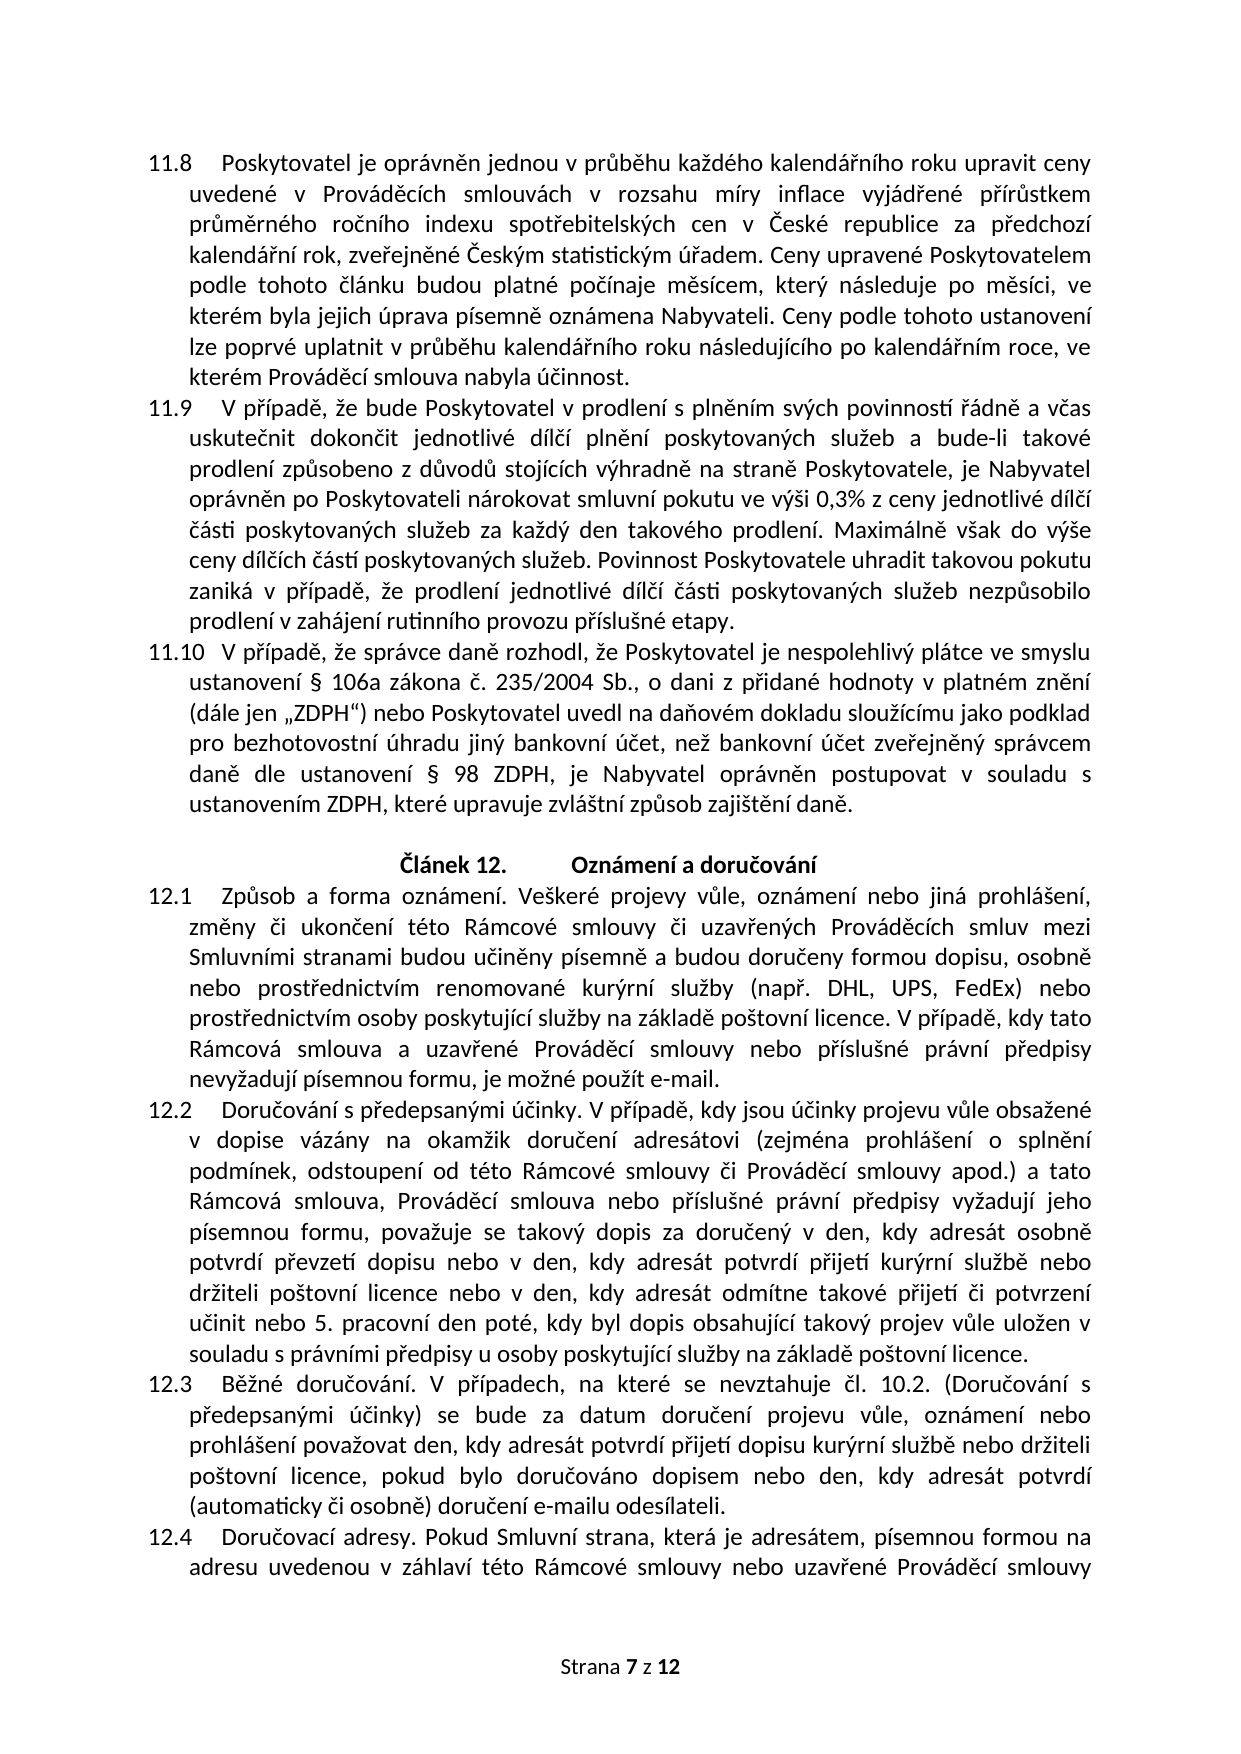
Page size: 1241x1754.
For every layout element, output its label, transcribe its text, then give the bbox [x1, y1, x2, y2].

list Způsob a forma oznámení. Veškeré projevy vůle, oznámení nebo jiná prohlášení, změny či ukončení této Rámcové smlouvy či uzavřených Prováděcích smluv mezi Smluvními stranami budou učiněny písemně a budou doručeny formou dopisu, osobně nebo prostřednictvím renomované kurýrní služby (např. DHL, UPS, FedEx) nebo prostřednictvím osoby poskytující služby na základě poštovní licence. V případě, kdy tato Rámcová smlouva a uzavřené Prováděcí smlouvy nebo příslušné právní předpisy nevyžadují písemnou formu, je možné použít e-mail. [148, 880, 1093, 1094]
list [148, 1521, 1093, 1582]
list Běžné doručování. V případech, na které se nevztahuje čl. 10.2. (Doručování s předepsanými účinky) se bude za datum doručení projevu vůle, oznámení nebo prohlášení považovat den, kdy adresát potvrdí přijetí dopisu kurýrní službě nebo držiteli poštovní licence, pokud bylo doručováno dopisem nebo den, kdy adresát potvrdí (automaticky či osobně) doručení e-mailu odesílateli. [148, 1368, 1093, 1521]
list Doručování s předepsanými účinky. V případě, kdy jsou účinky projevu vůle obsažené v dopise vázány na okamžik doručení adresátovi (zejména prohlášení o splnění podmínek, odstoupení od této Rámcové smlouvy či Prováděcí smlouvy apod.) a tato Rámcová smlouva, Prováděcí smlouva nebo příslušné právní předpisy vyžadují jeho písemnou formu, považuje se takový dopis za doručený v den, kdy adresát osobně potvrdí převzetí dopisu nebo v den, kdy adresát potvrdí přijetí kurýrní službě nebo držiteli poštovní licence nebo v den, kdy adresát odmítne takové přijetí či potvrzení učinit nebo 5. pracovní den poté, kdy byl dopis obsahující takový projev vůle uložen v souladu s právními předpisy u osoby poskytující služby na základě poštovní licence. [148, 1094, 1093, 1368]
list V případě, že správce daně rozhodl, že Poskytovatel je nespolehlivý plátce ve smyslu ustanovení § 106a zákona č. 235/2004 Sb., o dani z přidané hodnoty v platném znění (dále jen „ZDPH“) nebo Poskytovatel uvedl na daňovém dokladu sloužícímu jako podklad pro bezhotovostní úhradu jiný bankovní účet, než bankovní účet zveřejněný správcem daně dle ustanovení § 98 ZDPH, je Nabyvatel oprávněn postupovat v souladu s ustanovením ZDPH, které upravuje zvláštní způsob zajištění daně. [148, 636, 1093, 819]
list Oznámení a doručování [178, 849, 1093, 880]
list V případě, že bude Poskytovatel v prodlení s plněním svých povinností řádně a včas uskutečnit dokončit jednotlivé dílčí plnění poskytovaných služeb a bude-li takové prodlení způsobeno z důvodů stojících výhradně na straně Poskytovatele, je Nabyvatel oprávněn po Poskytovateli nárokovat smluvní pokutu ve výši 0,3% z ceny jednotlivé dílčí části poskytovaných služeb za každý den takového prodlení. Maximálně však do výše ceny dílčích částí poskytovaných služeb. Povinnost Poskytovatele uhradit takovou pokutu zaniká v případě, že prodlení jednotlivé dílčí části poskytovaných služeb nezpůsobilo prodlení v zahájení rutinního provozu příslušné etapy. [148, 392, 1093, 636]
list Poskytovatel je oprávněn jednou v průběhu každého kalendářního roku upravit ceny uvedené v Prováděcích smlouvách v rozsahu míry inflace vyjádřené přírůstkem průměrného ročního indexu spotřebitelských cen v České republice za předchozí kalendářní rok, zveřejněné Českým statistickým úřadem. Ceny upravené Poskytovatelem podle tohoto článku budou platné počínaje měsícem, který následuje po měsíci, ve kterém byla jejich úprava písemně oznámena Nabyvateli. Ceny podle tohoto ustanovení lze poprvé uplatnit v průběhu kalendářního roku následujícího po kalendářním roce, ve kterém Prováděcí smlouva nabyla účinnost. [148, 148, 1093, 392]
